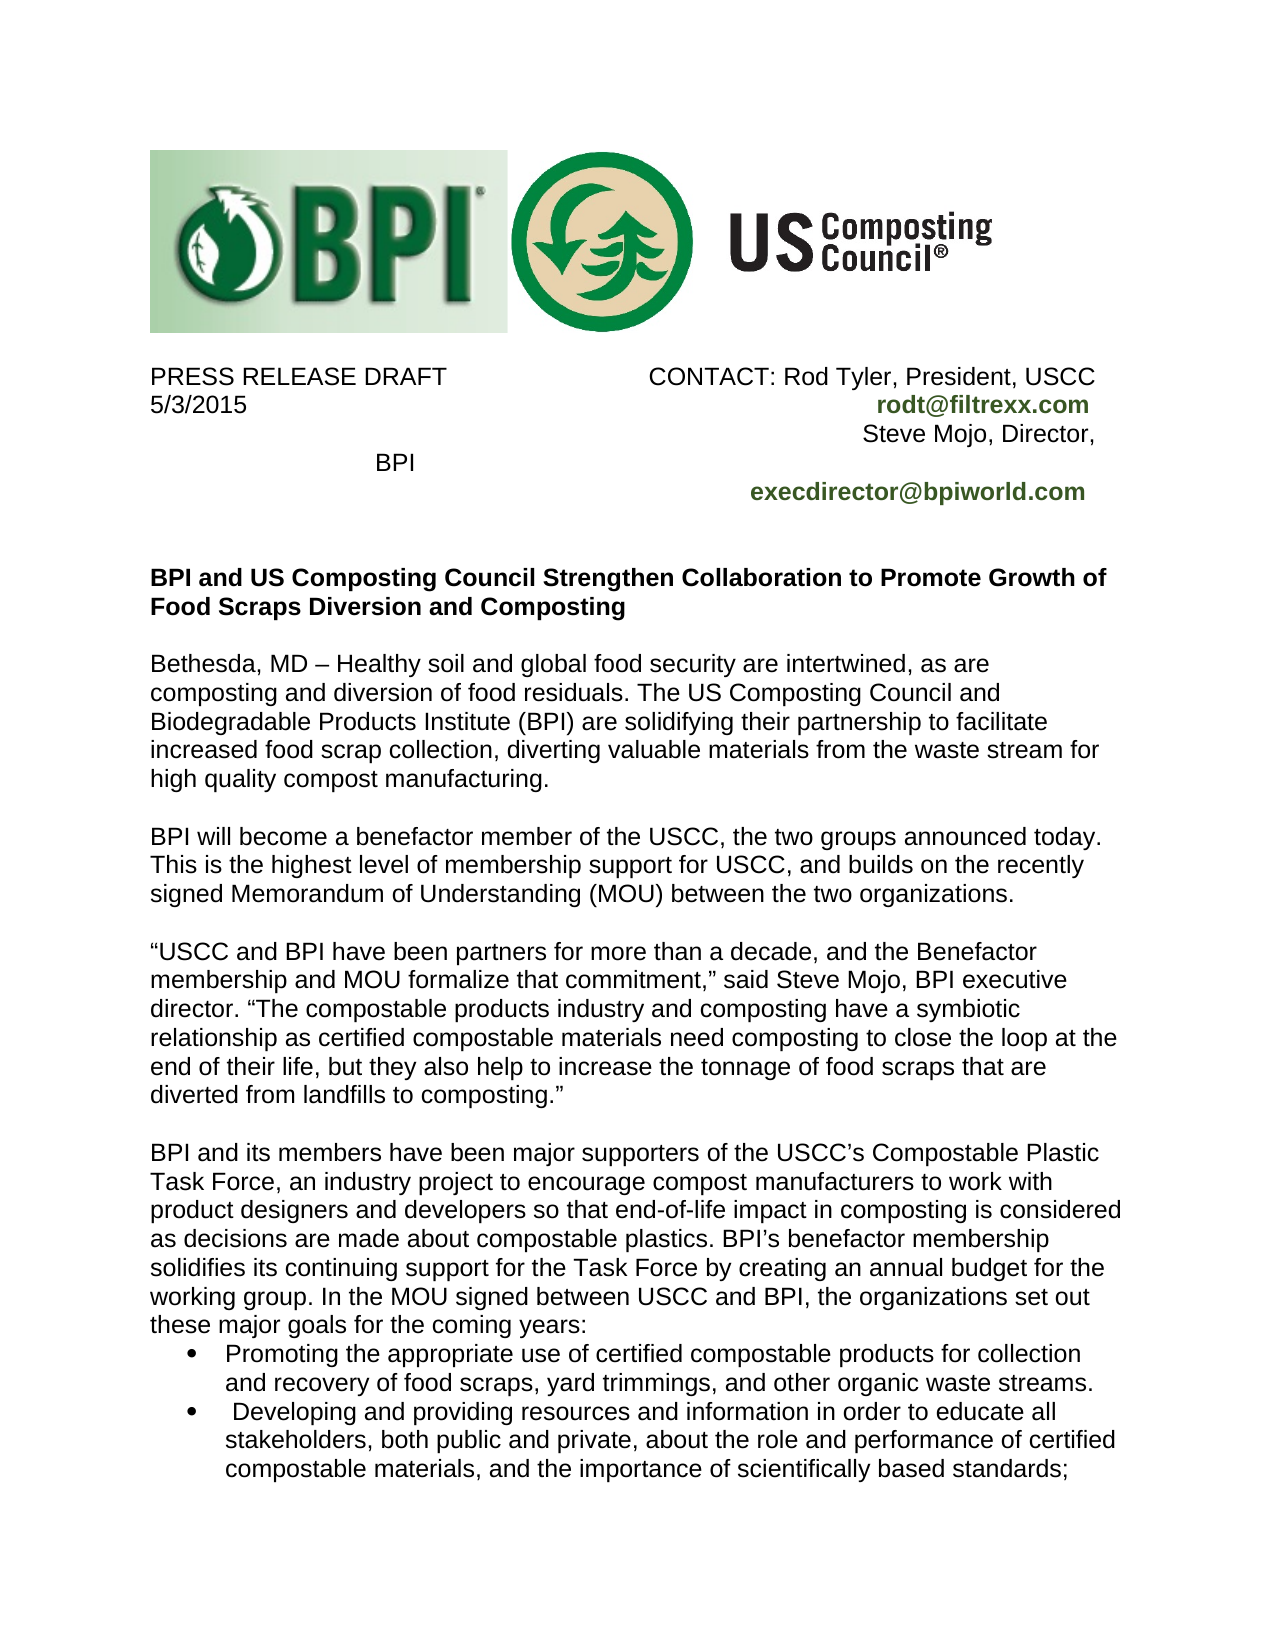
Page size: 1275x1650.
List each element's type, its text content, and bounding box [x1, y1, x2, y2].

text BPI and its members have been major supporters of the USCC’s Compostable Plastic Task Force, an industry project to encourage compost manufacturers to work with product designers and developers so that end-of-life impact in composting is considered as decisions are made about compostable plastics. BPI’s benefactor membership solidifies its continuing support for the Task Force by creating an annual budget for the working group. In the MOU signed between USCC and BPI, the organizations set out these major goals for the coming years: [150, 1138, 1125, 1339]
text 5/3/2015 rodt@filtrexx.com Steve Mojo, Director, BPI [150, 390, 1125, 477]
text “USCC and BPI have been partners for more than a decade, and the Benefactor membership and MOU formalize that commitment,” said Steve Mojo, BPI executive director. “The compostable products industry and composting have a symbiotic relationship as certified compostable materials need composting to close the loop at the end of their life, but they also help to increase the tonnage of food scraps that are diverted from landfills to composting.” [150, 937, 1125, 1109]
text BPI will become a benefactor member of the USCC, the two groups announced today. This is the highest level of membership support for USCC, and builds on the recently signed Memorandum of Understanding (MOU) between the two organizations. [150, 822, 1125, 908]
text Bethesda, MD – Healthy soil and global food security are intertwined, as are composting and diversion of food residuals. The US Composting Council and Biodegradable Products Institute (BPI) are solidifying their partnership to facilitate increased food scrap collection, diverting valuable materials from the waste stream for high quality compost manufacturing. [150, 649, 1125, 793]
text execdirector@bpiworld.com [150, 477, 1125, 505]
list Developing and providing resources and information in order to educate all stakeholders, both public and private, about the role and performance of certified compostable materials, and the importance of scientifically based standards; [187, 1397, 1125, 1483]
text PRESS RELEASE DRAFT CONTACT: Rod Tyler, President, USCC [150, 362, 1125, 390]
list Promoting the appropriate use of certified compostable products for collection and recovery of food scraps, yard trimmings, and other organic waste streams. [187, 1339, 1125, 1397]
text BPI and US Composting Council Strengthen Collaboration to Promote Growth of Food Scraps Diversion and Composting [150, 563, 1125, 620]
picture [150, 150, 996, 333]
